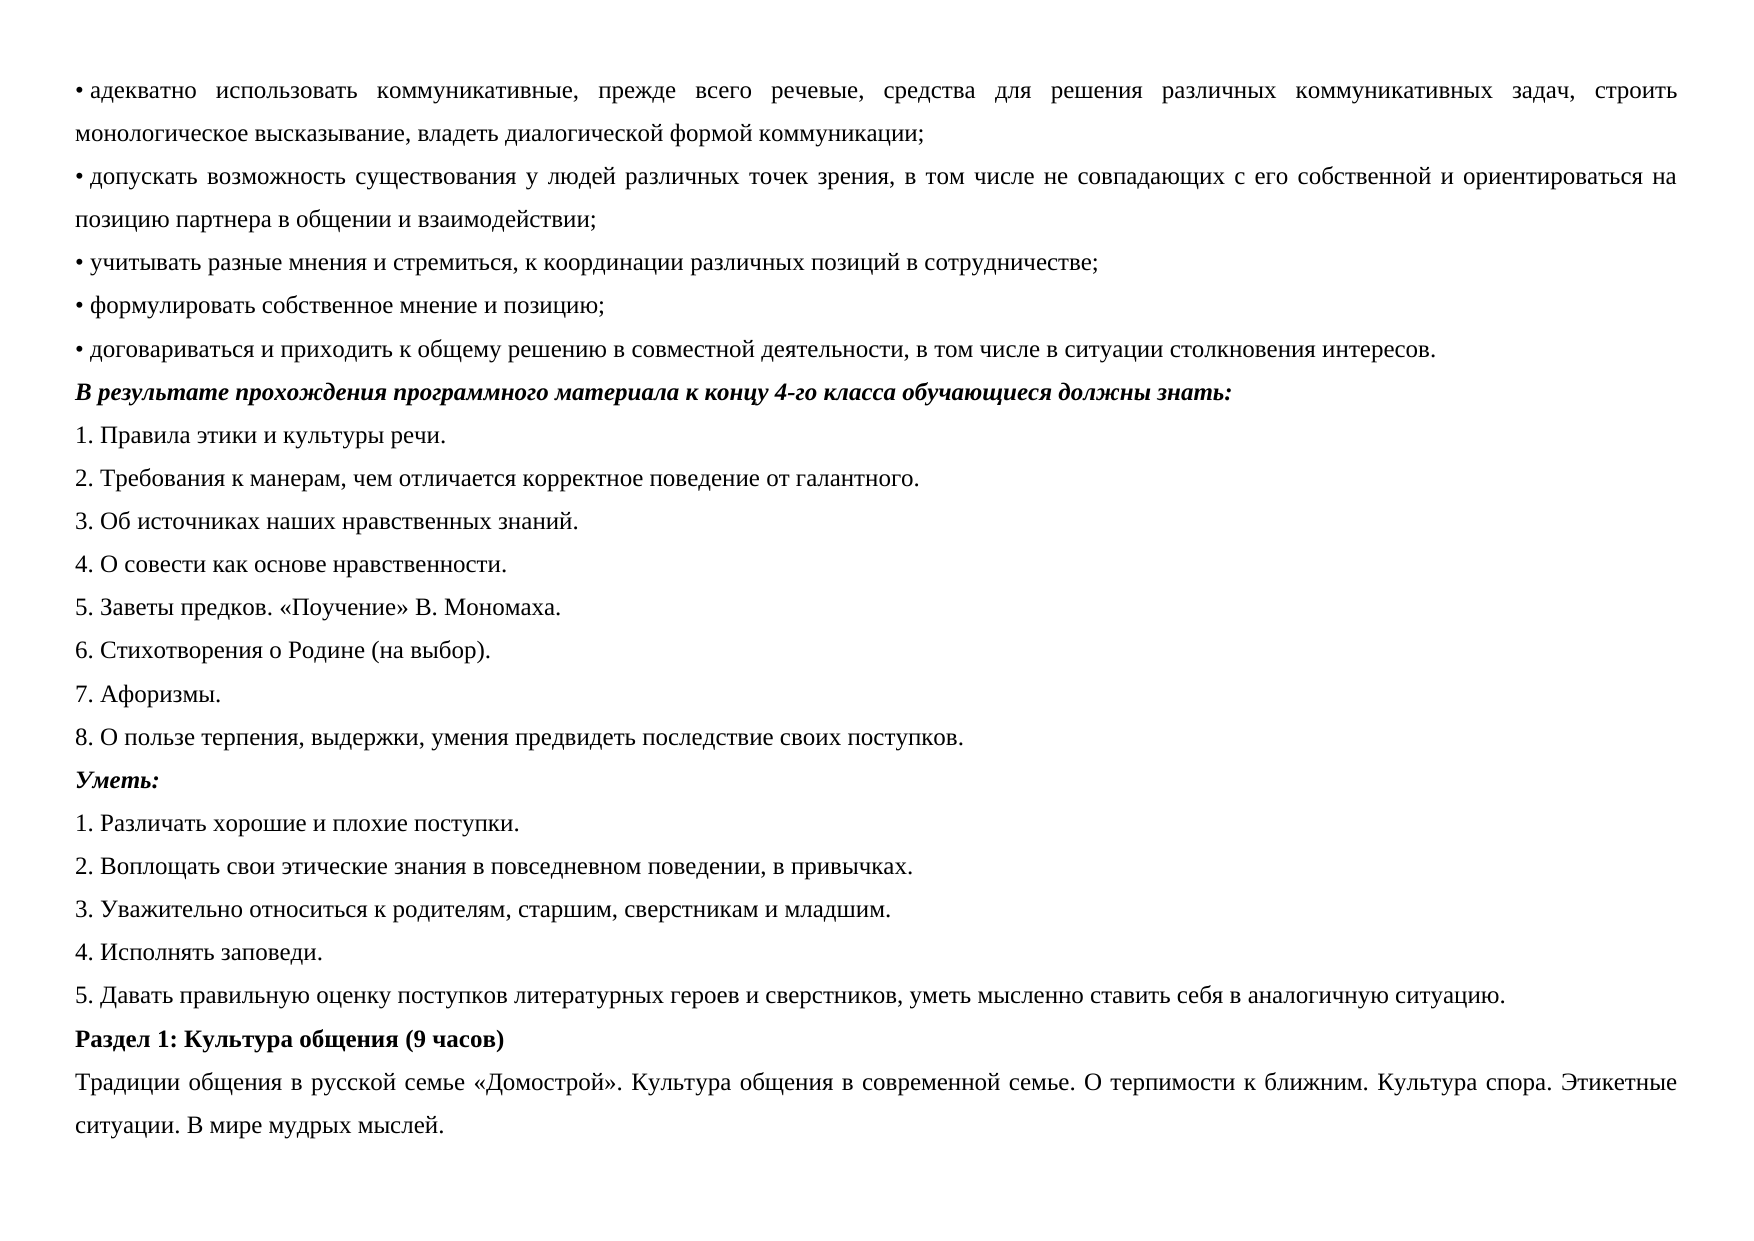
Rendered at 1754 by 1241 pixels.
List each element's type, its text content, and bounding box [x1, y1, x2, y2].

text Раздел 1: Культура общения (9 часов) [75, 1024, 1679, 1052]
text Традиции общения в русской семье «Домострой». Культура общения в современной семье. О терпимости к ближним. Культура спора. Этикетные ситуации. В мире мудрых мыслей. [75, 1067, 1679, 1139]
text 2. Требования к манерам, чем отличается корректное поведение от галантного. [75, 463, 1679, 492]
text 1. Различать хорошие и плохие поступки. [75, 808, 1679, 837]
text • адекватно использовать коммуникативные, прежде всего речевые, средства для решения различных коммуникативных задач, строить монологическое высказывание, владеть диалогической формой коммуникации; [75, 75, 1679, 147]
text 5. Заветы предков. «Поучение» В. Мономаха. [75, 592, 1679, 621]
text 1. Правила этики и культуры речи. [75, 420, 1679, 449]
text • формулировать собственное мнение и позицию; [75, 291, 1679, 319]
text 2. Воплощать свои этические знания в повседневном поведении, в привычках. [75, 851, 1679, 880]
text В результате прохождения программного материала к концу 4-го класса обучающиеся должны знать: [75, 377, 1679, 406]
text • договариваться и приходить к общему решению в совместной деятельности, в том числе в ситуации столкновения интересов. [75, 334, 1679, 362]
text 3. Уважительно относиться к родителям, старшим, сверстникам и младшим. [75, 894, 1679, 923]
text 7. Афоризмы. [75, 679, 1679, 707]
text Уметь: [75, 765, 1679, 794]
text 5. Давать правильную оценку поступков литературных героев и сверстников, уметь мысленно ставить себя в аналогичную ситуацию. [75, 981, 1679, 1009]
text 6. Стихотворения о Родине (на выбор). [75, 636, 1679, 664]
text • учитывать разные мнения и стремиться, к координации различных позиций в сотрудничестве; [75, 247, 1679, 276]
text 8. О пользе терпения, выдержки, умения предвидеть последствие своих поступков. [75, 722, 1679, 751]
text 4. О совести как основе нравственности. [75, 549, 1679, 578]
text 4. Исполнять заповеди. [75, 937, 1679, 966]
text 3. Об источниках наших нравственных знаний. [75, 506, 1679, 535]
text • допускать возможность существования у людей различных точек зрения, в том числе не совпадающих с его собственной и ориентироваться на позицию партнера в общении и взаимодействии; [75, 161, 1679, 233]
